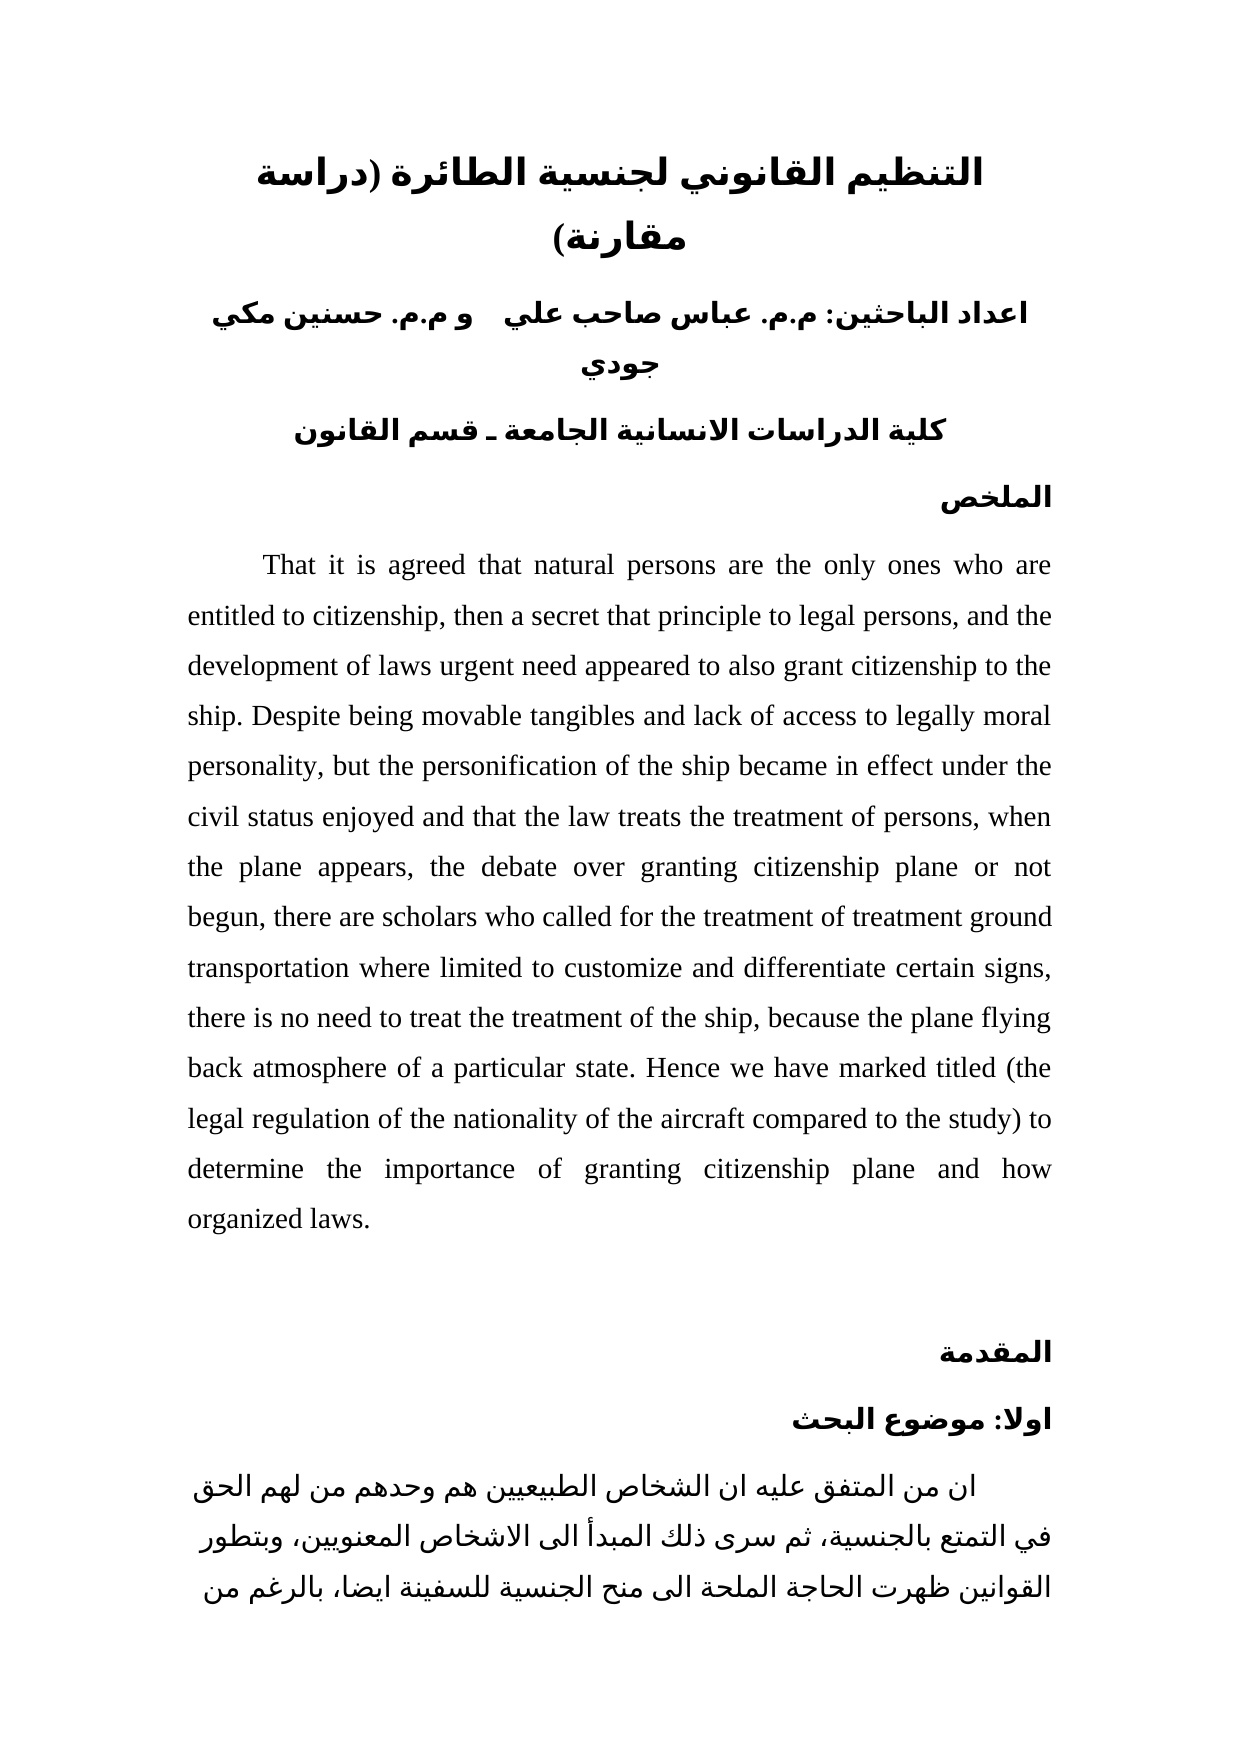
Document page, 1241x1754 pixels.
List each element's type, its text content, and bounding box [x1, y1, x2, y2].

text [187, 1469, 1053, 1603]
text الملخص [187, 480, 1053, 514]
text اعداد الباحثين: م.م. عباس صاحب علي و م.م. حسنين مكي جودي [187, 296, 1053, 380]
text كلية الدراسات الانسانية الجامعة ـ قسم القانون [187, 413, 1053, 447]
text المقدمة [187, 1335, 1053, 1369]
text التنظيم القانوني لجنسية الطائرة (دراسة مقارنة) [187, 150, 1053, 258]
text That it is agreed that natural persons are the only ones who are entitled to citizenship, then a secret that principle to legal persons, and the development of laws urgent need appeared to also grant citizenship to the ship. Despite being movable tangibles and lack of access to legally moral personality, but the personification of the ship became in effect under the civil status enjoyed and that the law treats the treatment of persons, when the plane appears, the debate over granting citizenship plane or not begun, there are scholars who called for the treatment of treatment ground transportation where limited to customize and differentiate certain signs, there is no need to treat the treatment of the ship, because the plane flying back atmosphere of a particular state. Hence we have marked titled (the legal regulation of the nationality of the aircraft compared to the study) to determine the importance of granting citizenship plane and how organized laws. [187, 547, 1053, 1235]
text اولا: موضوع البحث [187, 1402, 1053, 1436]
